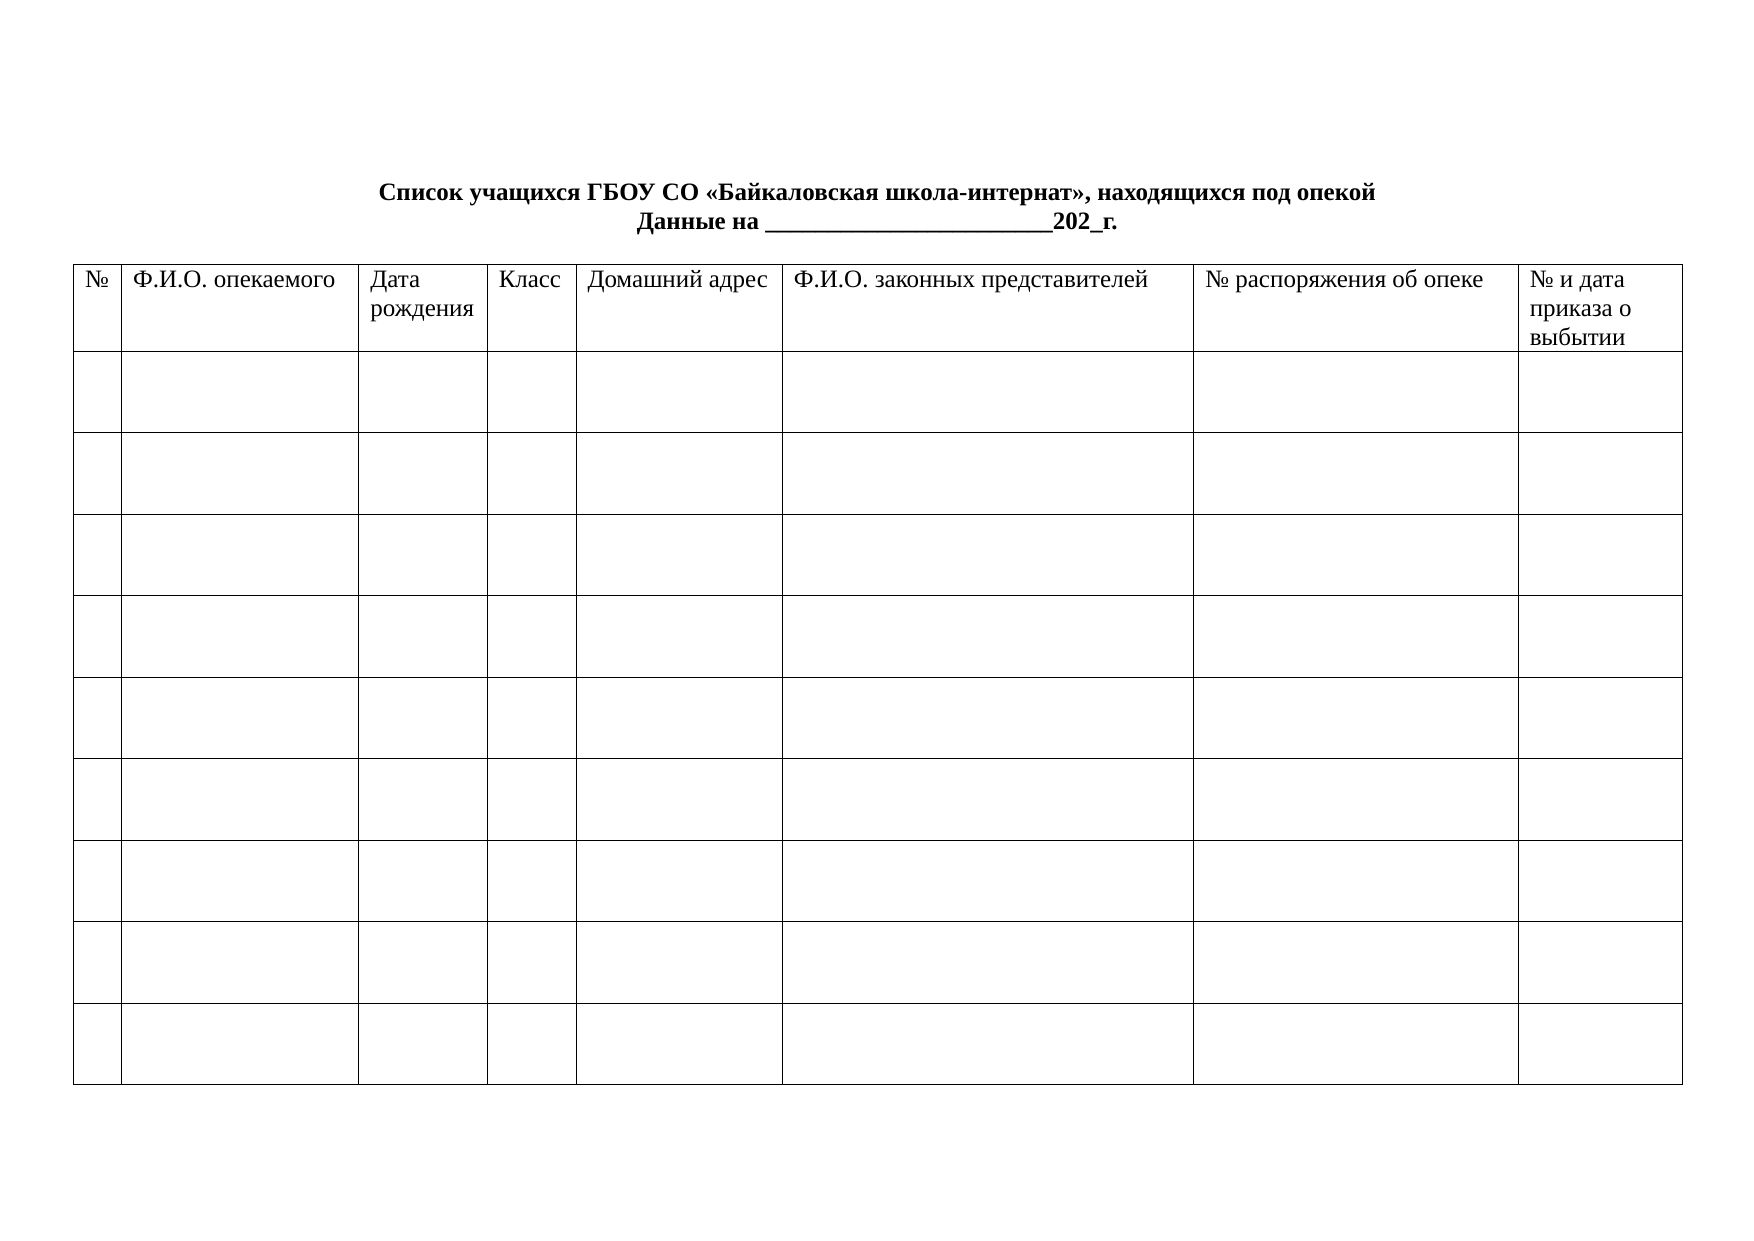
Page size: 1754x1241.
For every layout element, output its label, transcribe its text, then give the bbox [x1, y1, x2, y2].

table_cell [488, 515, 576, 595]
table_cell [488, 841, 576, 921]
table_cell [1519, 841, 1682, 921]
table_cell [359, 922, 487, 1002]
table_header № и дата приказа о выбытии [1519, 265, 1682, 351]
table_cell [122, 759, 358, 839]
table_cell [1194, 515, 1518, 595]
table_cell [74, 759, 121, 839]
table_cell [783, 759, 1193, 839]
table_cell [488, 678, 576, 758]
table_header № [74, 265, 121, 351]
table_cell [783, 596, 1193, 677]
table_cell [359, 841, 487, 921]
table_cell [488, 922, 576, 1002]
table_cell [1194, 1004, 1518, 1084]
table_cell [1194, 433, 1518, 514]
table_cell [783, 841, 1193, 921]
table_cell [577, 678, 782, 758]
table_cell [359, 515, 487, 595]
table_cell [1519, 433, 1682, 514]
table_cell [74, 922, 121, 1002]
table_cell [577, 433, 782, 514]
table_cell [1519, 515, 1682, 595]
table_cell [122, 596, 358, 677]
table_header Домашний адрес [577, 265, 782, 351]
table_cell [359, 596, 487, 677]
table_cell [74, 841, 121, 921]
table_cell [1519, 922, 1682, 1002]
table_cell [74, 1004, 121, 1084]
table_cell [783, 678, 1193, 758]
table_cell [74, 433, 121, 514]
table_cell [577, 841, 782, 921]
table_cell [783, 1004, 1193, 1084]
table_cell [577, 1004, 782, 1084]
table_header № распоряжения об опеке [1194, 265, 1518, 351]
table_cell [488, 433, 576, 514]
table_cell [488, 759, 576, 839]
table_header Ф.И.О. законных представителей [783, 265, 1193, 351]
table_cell [1519, 1004, 1682, 1084]
table_cell [783, 352, 1193, 432]
table_cell [74, 678, 121, 758]
table_cell [359, 1004, 487, 1084]
table_cell [1519, 596, 1682, 677]
table_cell [577, 352, 782, 432]
table_cell [1519, 352, 1682, 432]
table_header Ф.И.О. опекаемого [122, 265, 358, 351]
table_cell [488, 596, 576, 677]
table_cell [122, 922, 358, 1002]
table_cell [488, 1004, 576, 1084]
table_cell [359, 433, 487, 514]
table_cell [1194, 352, 1518, 432]
table_cell [1194, 678, 1518, 758]
table_cell [1194, 596, 1518, 677]
table_cell [122, 841, 358, 921]
table_cell [122, 515, 358, 595]
table_cell [359, 678, 487, 758]
table_cell [783, 515, 1193, 595]
table_cell [488, 352, 576, 432]
table_cell [577, 515, 782, 595]
table_cell [1519, 759, 1682, 839]
text Список учащихся ГБОУ СО «Байкаловская школа-интернат», находящихся под опекой [118, 177, 1636, 206]
table_cell [122, 678, 358, 758]
table_cell [74, 515, 121, 595]
table_cell [122, 433, 358, 514]
table_header Класс [488, 265, 576, 351]
table_cell [122, 1004, 358, 1084]
table_cell [359, 759, 487, 839]
text Данные на _______________________202_г. [118, 206, 1636, 235]
table_cell [1194, 922, 1518, 1002]
table_cell [1519, 678, 1682, 758]
table_cell [783, 433, 1193, 514]
table_cell [74, 352, 121, 432]
table_cell [577, 596, 782, 677]
table_cell [577, 759, 782, 839]
table_cell [122, 352, 358, 432]
table_cell [783, 922, 1193, 1002]
table_cell [577, 922, 782, 1002]
table_cell [359, 352, 487, 432]
table_cell [1194, 759, 1518, 839]
table_header Дата рождения [359, 265, 487, 351]
table_cell [1194, 841, 1518, 921]
table_cell [74, 596, 121, 677]
